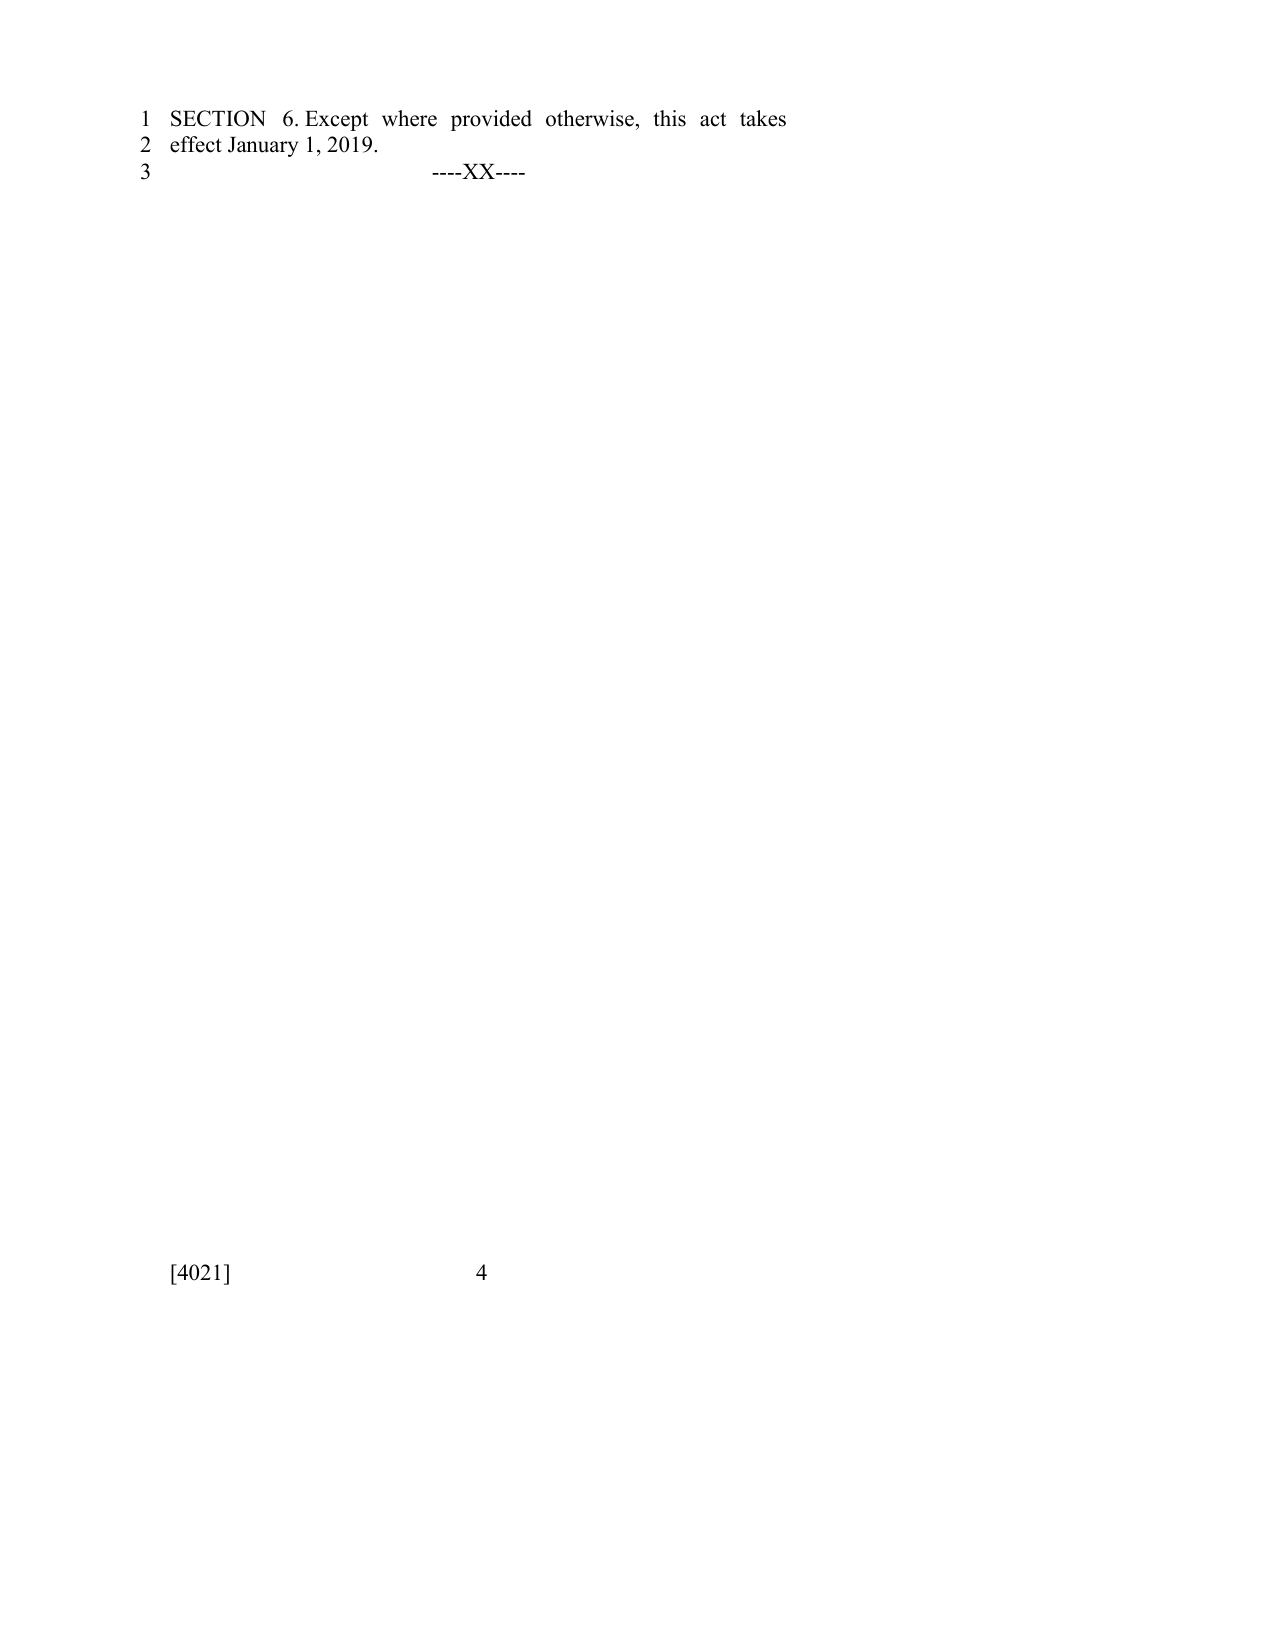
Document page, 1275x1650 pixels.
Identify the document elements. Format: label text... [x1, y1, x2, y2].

text SECTION 6. Except where provided otherwise, this act takes effect January 1, 2019. [169, 105, 787, 158]
text ----XX---- [169, 158, 787, 184]
